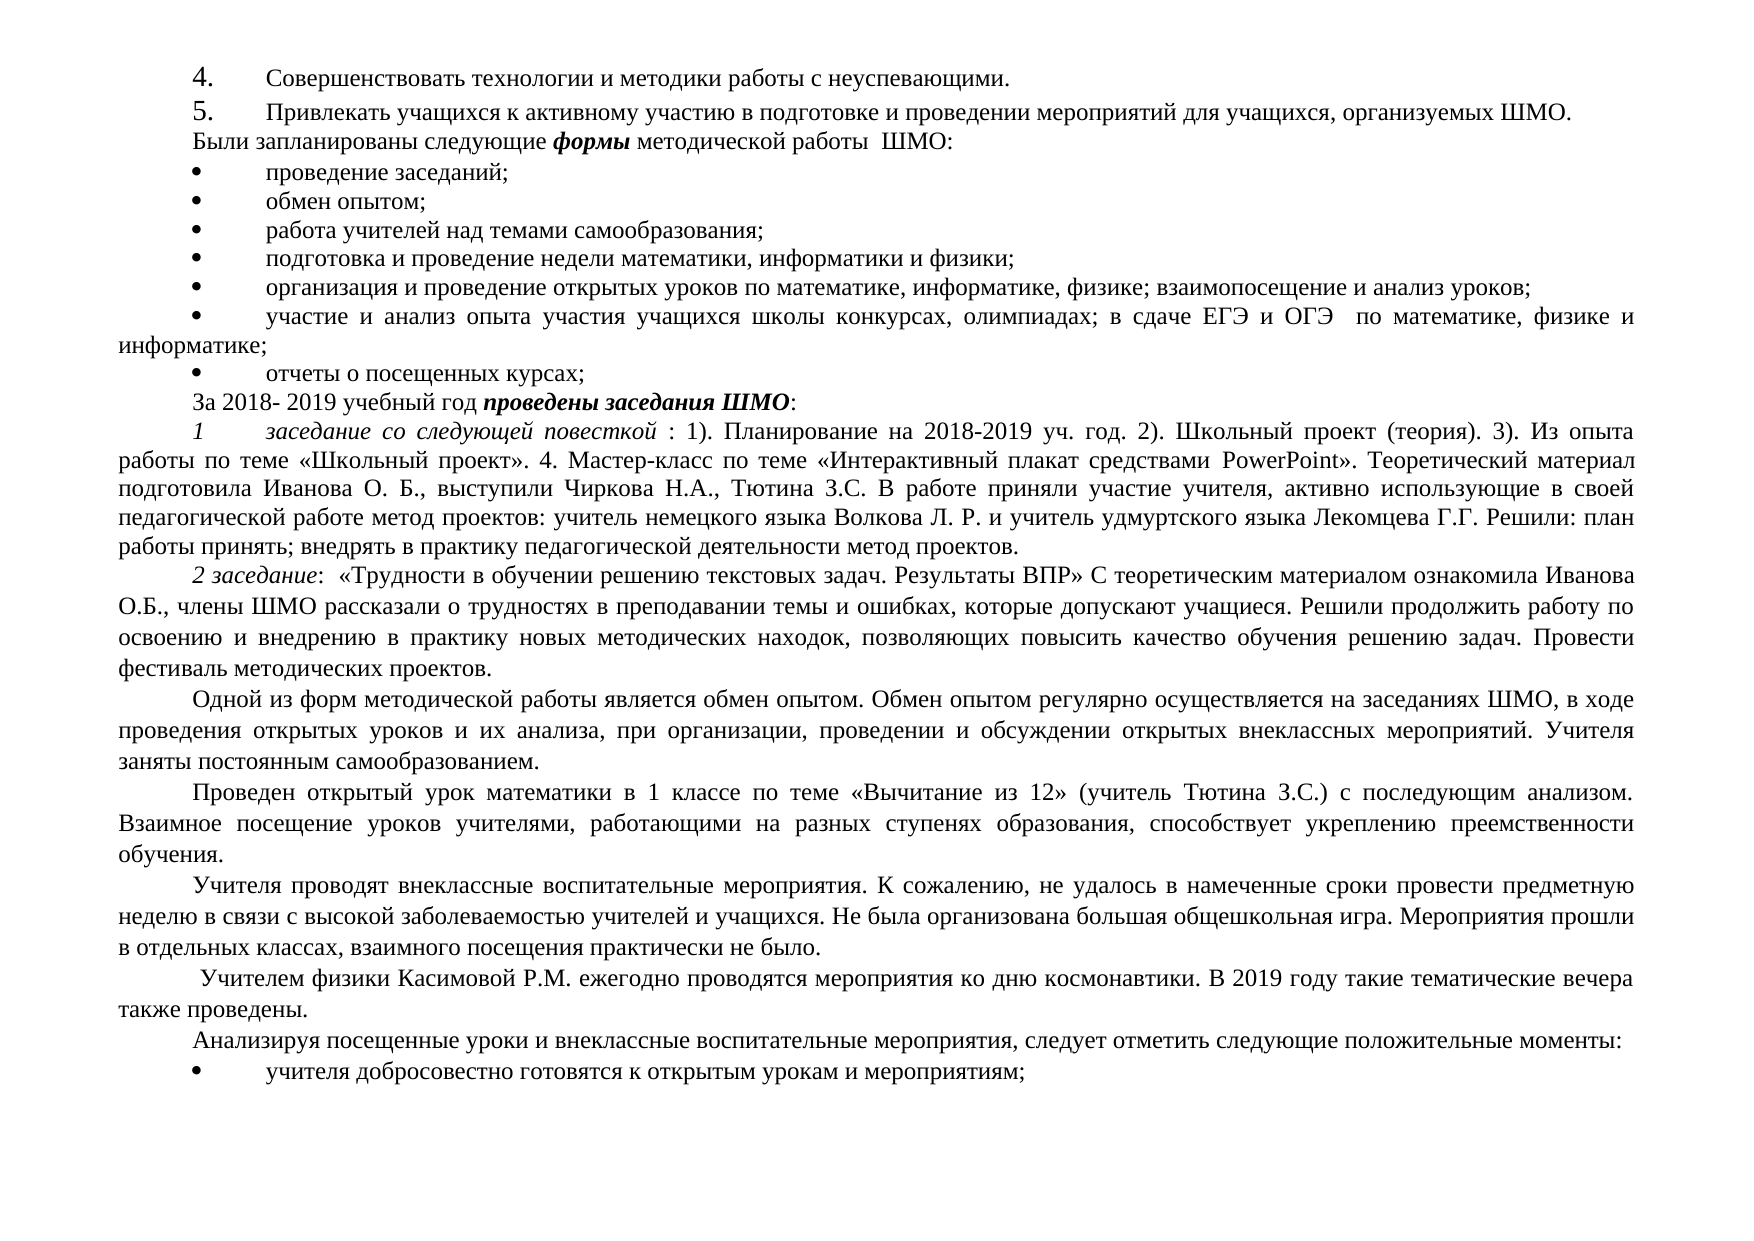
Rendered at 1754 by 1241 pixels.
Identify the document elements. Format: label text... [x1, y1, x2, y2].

text За 2018- 2019 учебный год проведены заседания ШМО: [118, 387, 1636, 416]
list учителя добросовестно готовятся к открытым урокам и мероприятиям; [118, 1056, 1636, 1085]
list Совершенствовать технологии и методики работы с неуспевающими. [118, 59, 1636, 93]
list проведение заседаний; [118, 157, 1636, 186]
list Привлекать учащихся к активному участию в подготовке и проведении мероприятий для учащихся, организуемых ШМО. [118, 93, 1636, 126]
list организация и проведение открытых уроков по математике, информатике, физике; взаимопосещение и анализ уроков; [118, 272, 1636, 301]
text Учителя проводят внеклассные воспитательные мероприятия. К сожалению, не удалось в намеченные сроки провести предметную неделю в связи с высокой заболеваемостью учителей и учащихся. Не была организована большая общешкольная игра. Мероприятия прошли в отдельных классах, взаимного посещения практически не было. [118, 870, 1636, 961]
list заседание со следующей повесткой : 1). Планирование на 2018-2019 уч. год. 2). Школьный проект (теория). 3). Из опыта работы по теме «Школьный проект». 4. Мастер-класс по теме «Интерактивный плакат средствами PowerPoint». Теоретический материал подготовила Иванова О. Б., выступили Чиркова Н.А., Тютина З.С. В работе приняли участие учителя, активно использующие в своей педагогической работе метод проектов: учитель немецкого языка Волкова Л. Р. и учитель удмуртского языка Лекомцева Г.Г. Решили: план работы принять; внедрять в практику педагогической деятельности метод проектов. [118, 416, 1636, 560]
list подготовка и проведение недели математики, информатики и физики; [118, 243, 1636, 272]
text Учителем физики Касимовой Р.М. ежегодно проводятся мероприятия ко дню космонавтики. В 2019 году такие тематические вечера также проведены. [118, 963, 1636, 1023]
text 2 заседание: «Трудности в обучении решению текстовых задач. Результаты ВПР» С теоретическим материалом ознакомила Иванова О.Б., члены ШМО рассказали о трудностях в преподавании темы и ошибках, которые допускают учащиеся. Решили продолжить работу по освоению и внедрению в практику новых методических находок, позволяющих повысить качество обучения решению задач. Провести фестиваль методических проектов. [118, 560, 1636, 682]
list участие и анализ опыта участия учащихся школы конкурсах, олимпиадах; в сдаче ЕГЭ и ОГЭ по математике, физике и информатике; [118, 301, 1636, 358]
text Анализируя посещенные уроки и внеклассные воспитательные мероприятия, следует отметить следующие положительные моменты: [118, 1025, 1636, 1054]
list обмен опытом; [118, 186, 1636, 215]
list работа учителей над темами самообразования; [118, 215, 1636, 243]
text Одной из форм методической работы является обмен опытом. Обмен опытом регулярно осуществляется на заседаниях ШМО, в ходе проведения открытых уроков и их анализа, при организации, проведении и обсуждении открытых внеклассных мероприятий. Учителя заняты постоянным самообразованием. [118, 684, 1636, 775]
list отчеты о посещенных курсах; [118, 358, 1636, 387]
text Были запланированы следующие формы методической работы ШМО: [118, 126, 1636, 155]
text Проведен открытый урок математики в 1 классе по теме «Вычитание из 12» (учитель Тютина З.С.) с последующим анализом. Взаимное посещение уроков учителями, работающими на разных ступенях образования, способствует укреплению преемственности обучения. [118, 777, 1636, 868]
